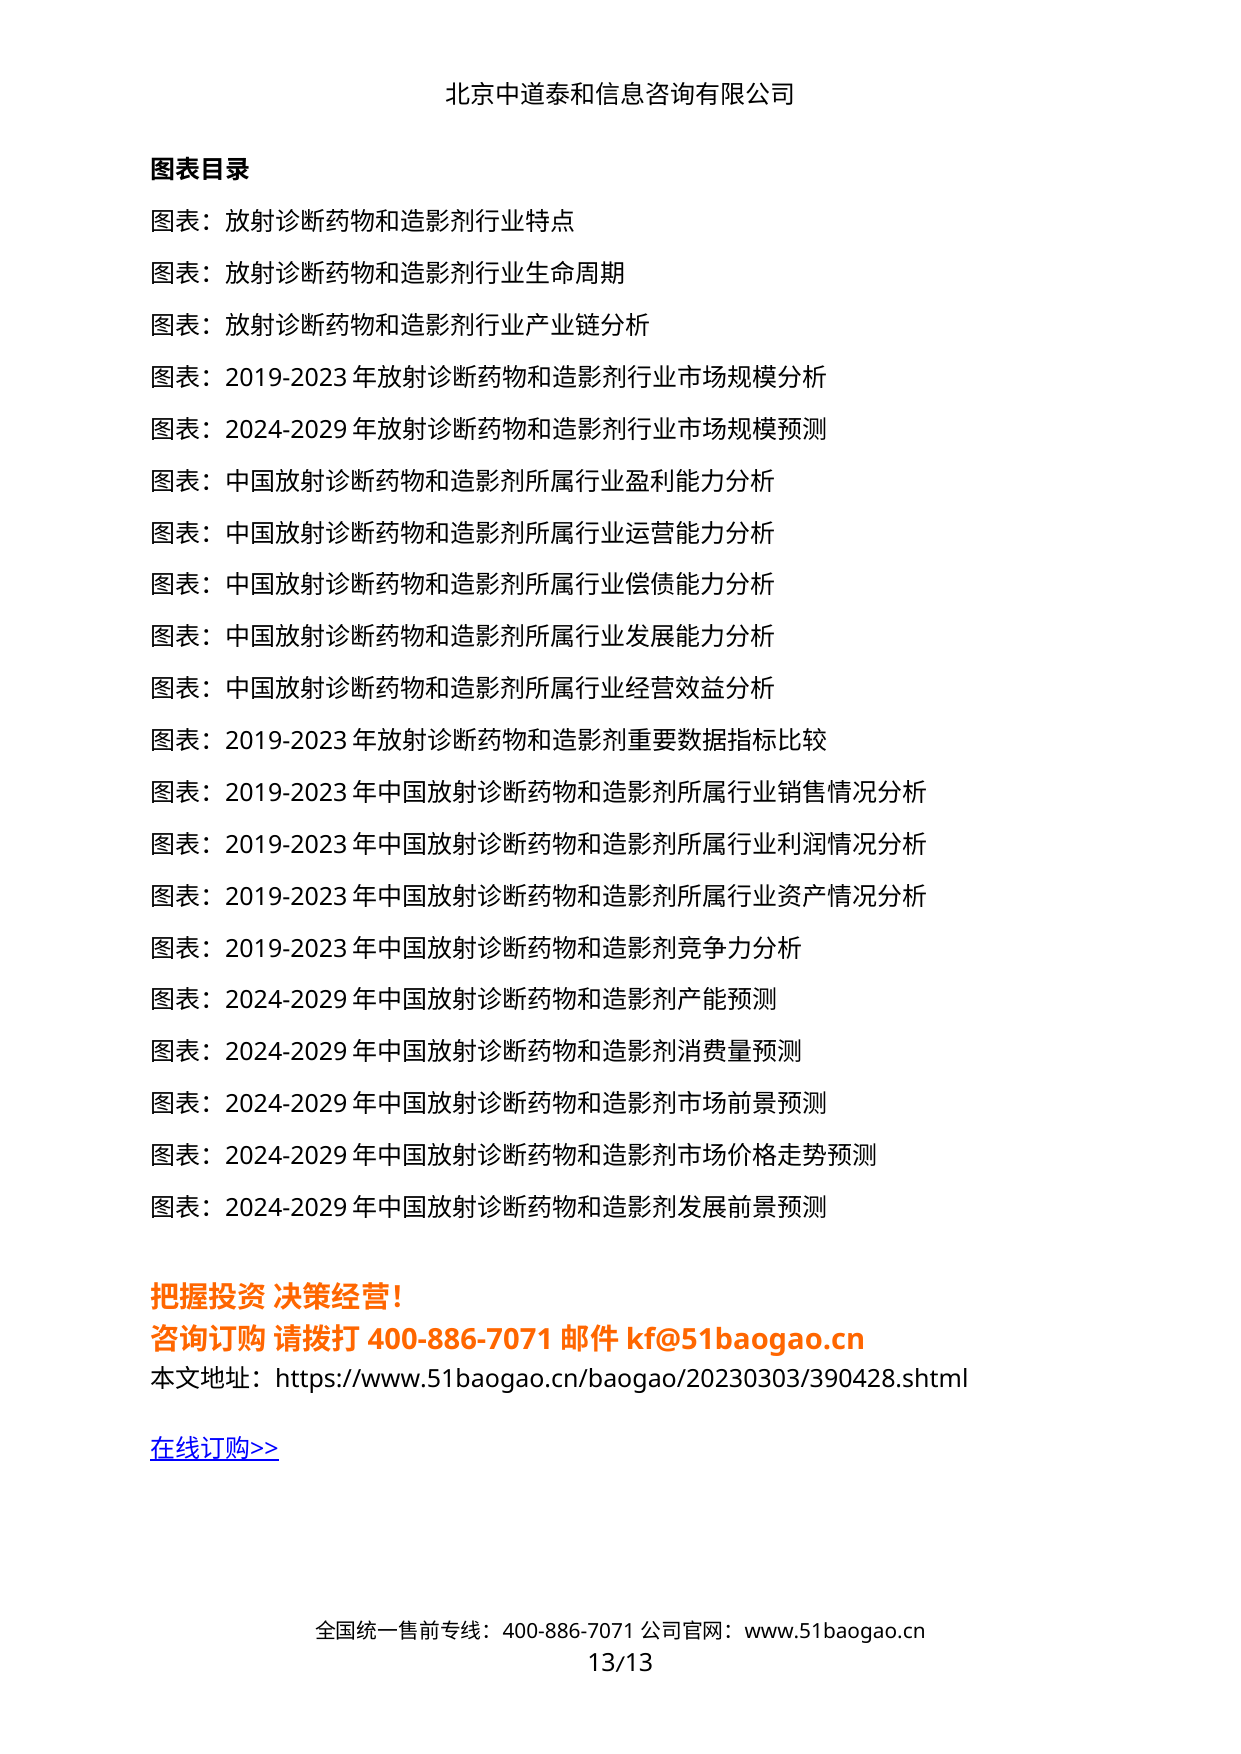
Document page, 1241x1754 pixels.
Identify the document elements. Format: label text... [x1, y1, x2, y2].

text 图表：2019-2023年放射诊断药物和造影剂重要数据指标比较 [150, 721, 1090, 757]
text 图表：2024-2029年中国放射诊断药物和造影剂市场前景预测 [150, 1084, 1090, 1120]
text 在线订购>> [150, 1394, 1090, 1465]
text 图表：中国放射诊断药物和造影剂所属行业运营能力分析 [150, 513, 1090, 549]
text 图表：中国放射诊断药物和造影剂所属行业盈利能力分析 [150, 461, 1090, 497]
text 图表：2019-2023年中国放射诊断药物和造影剂所属行业资产情况分析 [150, 876, 1090, 912]
text 图表：2024-2029年中国放射诊断药物和造影剂市场价格走势预测 [150, 1136, 1090, 1172]
text 图表：2019-2023年放射诊断药物和造影剂行业市场规模分析 [150, 357, 1090, 394]
text 图表：2024-2029年中国放射诊断药物和造影剂发展前景预测 [150, 1187, 1090, 1224]
text 图表目录 [150, 150, 1090, 186]
text 把握投资 决策经营！咨询订购 请拨打 400-886-7071 邮件 kf@51baogao.cn本文地址：https://www.51baogao.cn/baogao/20230303/390428.shtml [150, 1239, 1090, 1394]
text 图表：放射诊断药物和造影剂行业生命周期 [150, 254, 1090, 290]
text 图表：放射诊断药物和造影剂行业产业链分析 [150, 306, 1090, 342]
text 图表：2019-2023年中国放射诊断药物和造影剂竞争力分析 [150, 928, 1090, 964]
text 图表：中国放射诊断药物和造影剂所属行业经营效益分析 [150, 669, 1090, 705]
text 图表：2024-2029年中国放射诊断药物和造影剂消费量预测 [150, 1032, 1090, 1068]
text 图表：中国放射诊断药物和造影剂所属行业发展能力分析 [150, 617, 1090, 653]
text 图表：放射诊断药物和造影剂行业特点 [150, 202, 1090, 238]
text 图表：中国放射诊断药物和造影剂所属行业偿债能力分析 [150, 565, 1090, 601]
text 图表：2019-2023年中国放射诊断药物和造影剂所属行业利润情况分析 [150, 824, 1090, 861]
text 图表：2024-2029年中国放射诊断药物和造影剂产能预测 [150, 980, 1090, 1016]
text 图表：2019-2023年中国放射诊断药物和造影剂所属行业销售情况分析 [150, 772, 1090, 809]
text 图表：2024-2029年放射诊断药物和造影剂行业市场规模预测 [150, 409, 1090, 446]
